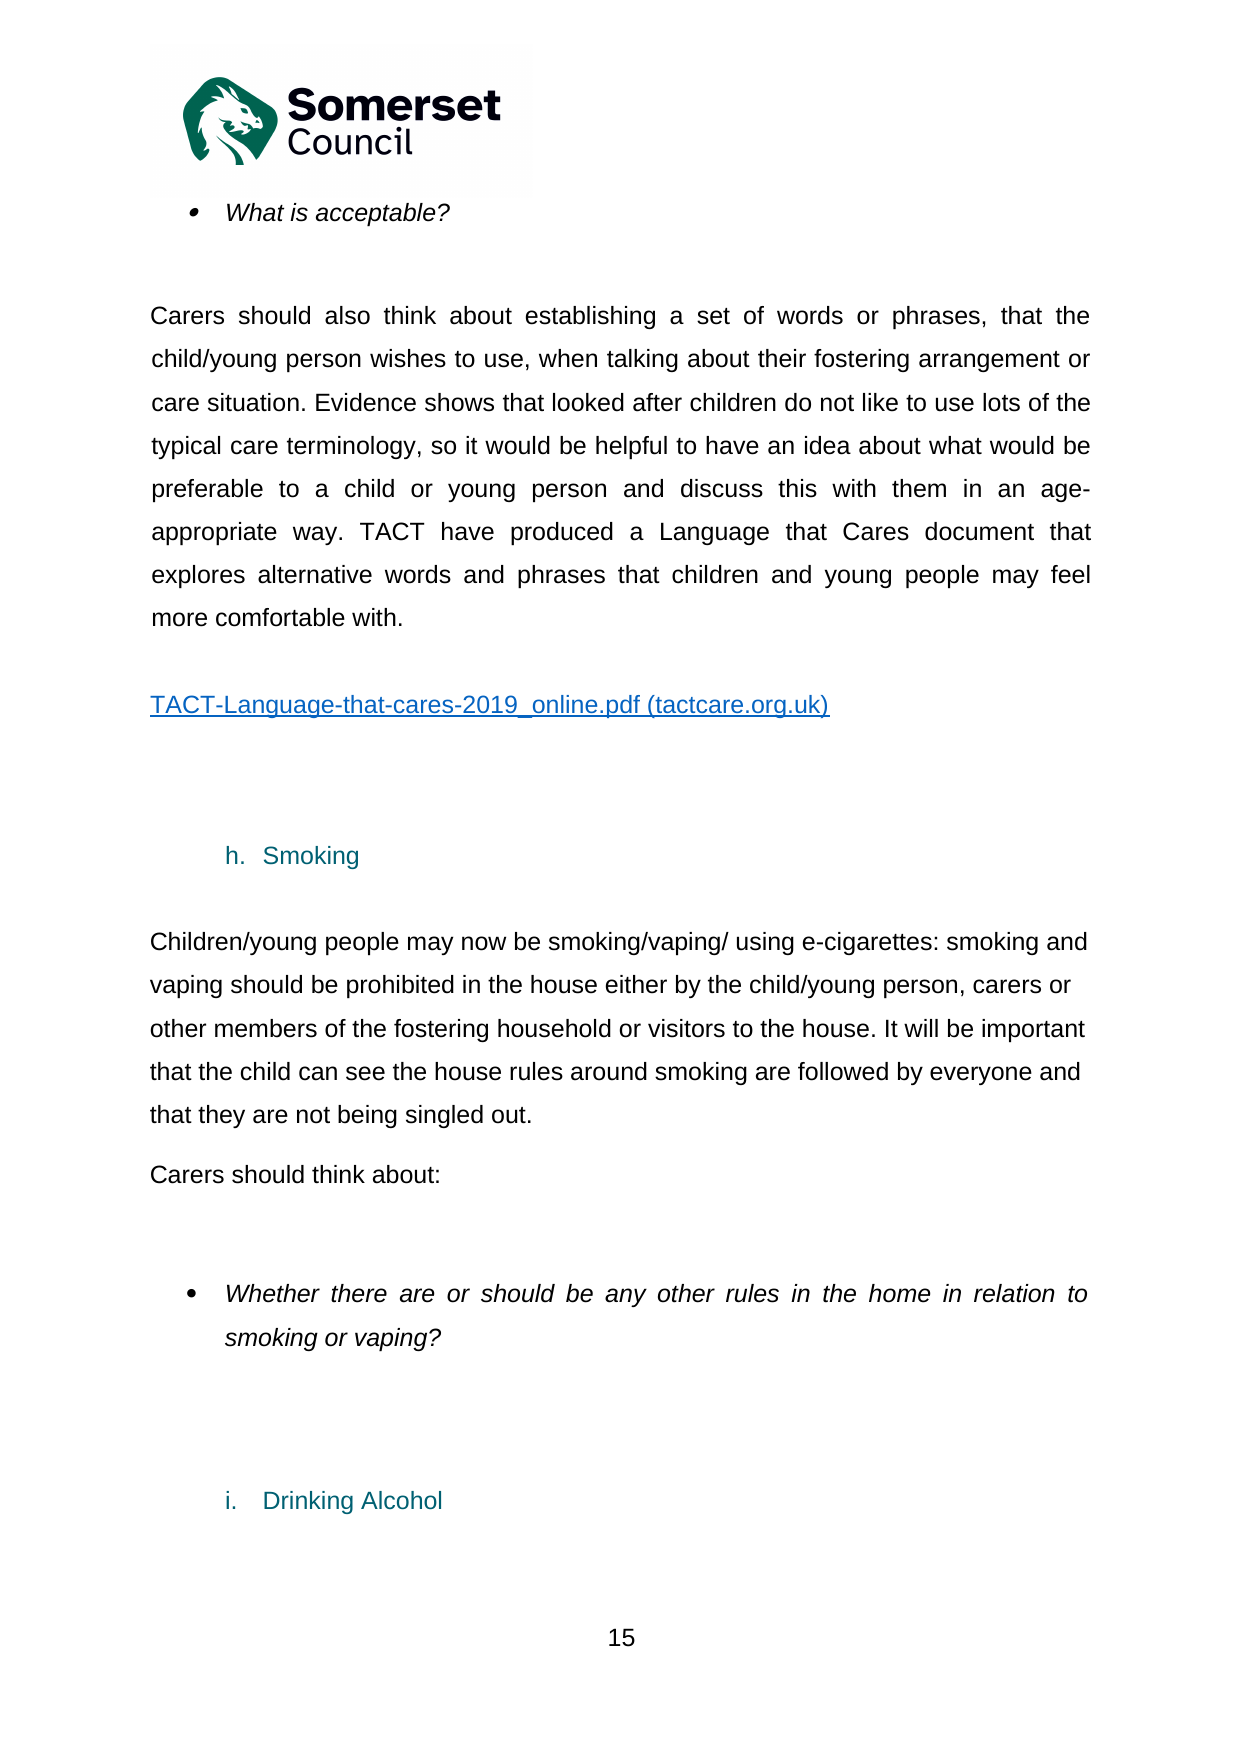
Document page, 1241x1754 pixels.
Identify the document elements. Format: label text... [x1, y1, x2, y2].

text Carers should also think about establishing a set of words or phrases, that the child/young person wishes to use, when talking about their fostering arrangement or care situation. Evidence shows that looked after children do not like to use lots of the typical care terminology, so it would be helpful to have an idea about what would be preferable to a child or young person and discuss this with them in an age-appropriate way. TACT have produced a Language that Cares document that explores alternative words and phrases that children and young people may feel more comfortable with. [150, 301, 1093, 632]
picture [150, 44, 533, 198]
text Carers should think about: [149, 1160, 1093, 1188]
subtitle Smoking [225, 841, 1093, 870]
text TACT-Language-that-cares-2019_online.pdf (tactcare.org.uk) [150, 690, 1093, 719]
list Whether there are or should be any other rules in the home in relation to smoking or vaping? [187, 1279, 1093, 1351]
list What is acceptable? [187, 198, 1093, 227]
list Drinking Alcohol [225, 1486, 1093, 1514]
text Children/young people may now be smoking/vaping/ using e-cigarettes: smoking and vaping should be prohibited in the house either by the child/young person, carers or other members of the fostering household or visitors to the house. It will be important that the child can see the house rules around smoking are followed by everyone and that they are not being singled out. [149, 927, 1093, 1129]
